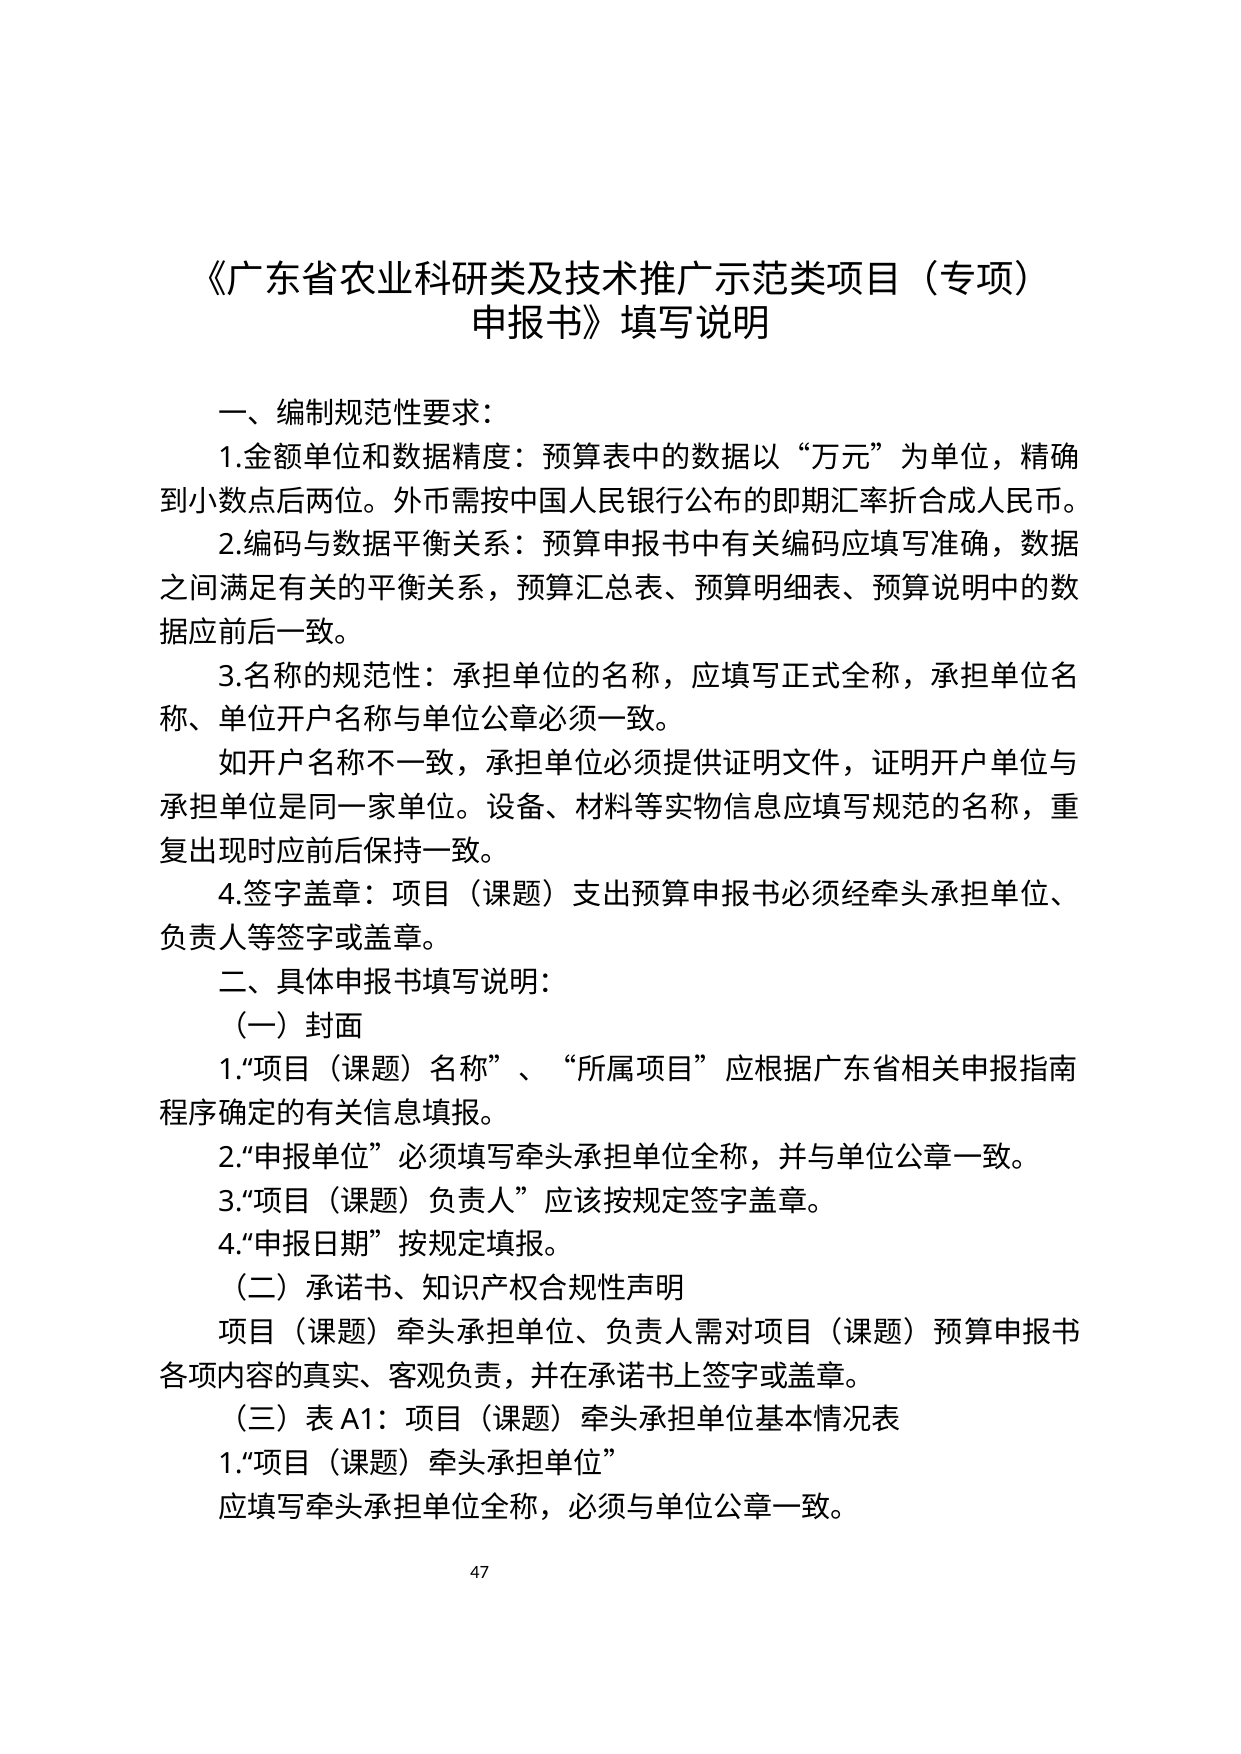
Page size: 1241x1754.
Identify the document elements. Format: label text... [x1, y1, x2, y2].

text 申报书》填写说明 [159, 301, 1081, 345]
text 二、具体申报书填写说明： [159, 957, 1081, 1001]
text （一）封面 [159, 1001, 1081, 1045]
text 1.“项目（课题）牵头承担单位” [159, 1438, 1081, 1482]
text 如开户名称不一致，承担单位必须提供证明文件，证明开户单位与承担单位是同一家单位。设备、材料等实物信息应填写规范的名称，重复出现时应前后保持一致。 [159, 738, 1081, 870]
text 项目（课题）牵头承担单位、负责人需对项目（课题）预算申报书各项内容的真实、客观负责，并在承诺书上签字或盖章。 [159, 1307, 1081, 1395]
text 4.“申报日期”按规定填报。 [159, 1220, 1081, 1263]
text 2.编码与数据平衡关系：预算申报书中有关编码应填写准确，数据之间满足有关的平衡关系，预算汇总表、预算明细表、预算说明中的数据应前后一致。 [159, 520, 1081, 651]
text 4.签字盖章：项目（课题）支出预算申报书必须经牵头承担单位、负责人等签字或盖章。 [159, 870, 1081, 957]
text 3.“项目（课题）负责人”应该按规定签字盖章。 [159, 1176, 1081, 1220]
text 1.金额单位和数据精度：预算表中的数据以“万元”为单位，精确到小数点后两位。外币需按中国人民银行公布的即期汇率折合成人民币。 [159, 432, 1081, 520]
text 3.名称的规范性：承担单位的名称，应填写正式全称，承担单位名称、单位开户名称与单位公章必须一致。 [159, 651, 1081, 738]
text 2.“申报单位”必须填写牵头承担单位全称，并与单位公章一致。 [159, 1132, 1081, 1176]
text （二）承诺书、知识产权合规性声明 [159, 1263, 1081, 1307]
text 应填写牵头承担单位全称，必须与单位公章一致。 [159, 1482, 1081, 1526]
text 1.“项目（课题）名称”、“所属项目”应根据广东省相关申报指南程序确定的有关信息填报。 [159, 1045, 1081, 1132]
text 《广东省农业科研类及技术推广示范类项目（专项） [159, 257, 1081, 301]
text 一、编制规范性要求： [159, 388, 1081, 432]
text （三）表A1：项目（课题）牵头承担单位基本情况表 [159, 1395, 1081, 1438]
